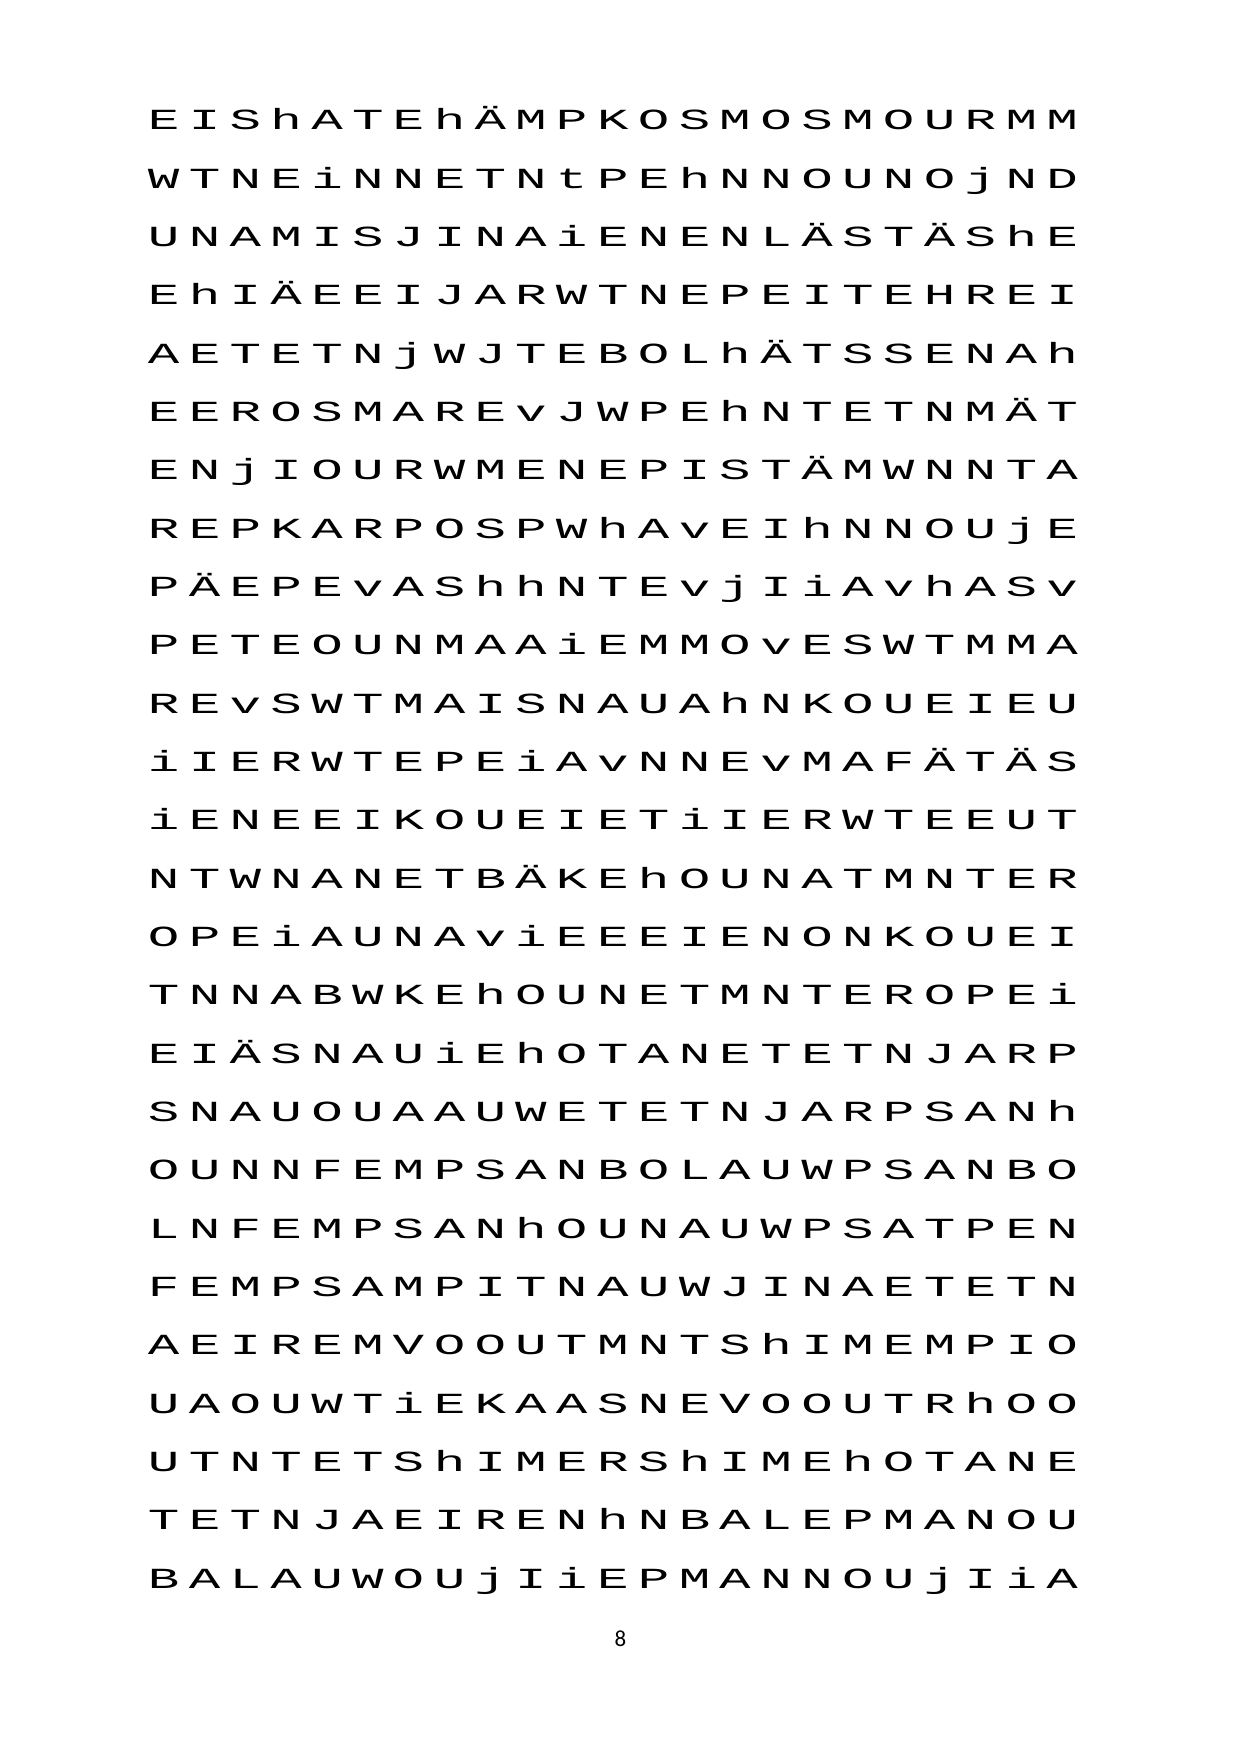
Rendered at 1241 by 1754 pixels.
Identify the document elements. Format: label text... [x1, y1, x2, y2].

text UNAMISJINAiENENLÄSTÄShE [148, 223, 1092, 252]
text NTWNANETBÄKEhOUNATMNTER [148, 865, 1092, 894]
text OUNNFEMPSANBOLAUWPSANBO [148, 1156, 1092, 1186]
text REPKARPOSPWhAvEIhNNOUjE [148, 515, 1092, 544]
text EIShATEhÄMPKOSMOSMOURMM [148, 106, 1092, 136]
text AEIREMVOOUTMNTShIMEMPIO [148, 1331, 1092, 1361]
text WTNEiNNETNtPEhNNOUNOjND [148, 165, 1092, 194]
text EhIÄEEIJARWTNEPEITEHREI [148, 281, 1092, 311]
text TETNJAEIRENhNBALEPMANOU [148, 1506, 1092, 1536]
text REvSWTMAISNAUAhNKOUEIEU [148, 690, 1092, 719]
text TNNABWKEhOUNETMNTEROPEi [148, 981, 1092, 1011]
text PETEOUNMAAiEMMOvESWTMMA [148, 631, 1092, 661]
text EIÄSNAUiEhOTANETETNJARP [148, 1040, 1092, 1069]
text BALAUWOUjIiEPMANNOUjIiA [148, 1565, 1092, 1594]
text EEROSMAREvJWPEhNTETNMÄT [148, 398, 1092, 427]
text FEMPSAMPITNAUWJINAETETN [148, 1273, 1092, 1302]
text ENjIOURWMENEPISTÄMWNNTA [148, 456, 1092, 486]
text UAOUWTiEKAASNEVOOUTRhOO [148, 1390, 1092, 1419]
text iIERWTEPEiAvNNEvMAFÄTÄS [148, 748, 1092, 777]
text SNAUOUAAUWETETNJARPSANh [148, 1098, 1092, 1127]
text AETETNjWJTEBOLhÄTSSENAh [148, 340, 1092, 369]
text PÄEPEvAShhNTEvjIiAvhASv [148, 573, 1092, 602]
text OPEiAUNAviEEEIENONKOUEI [148, 923, 1092, 952]
text LNFEMPSANhOUNAUWPSATPEN [148, 1215, 1092, 1244]
text UTNTETShIMERShIMEhOTANE [148, 1448, 1092, 1477]
text iENEEIKOUEIETiIERWTEEUT [148, 806, 1092, 836]
